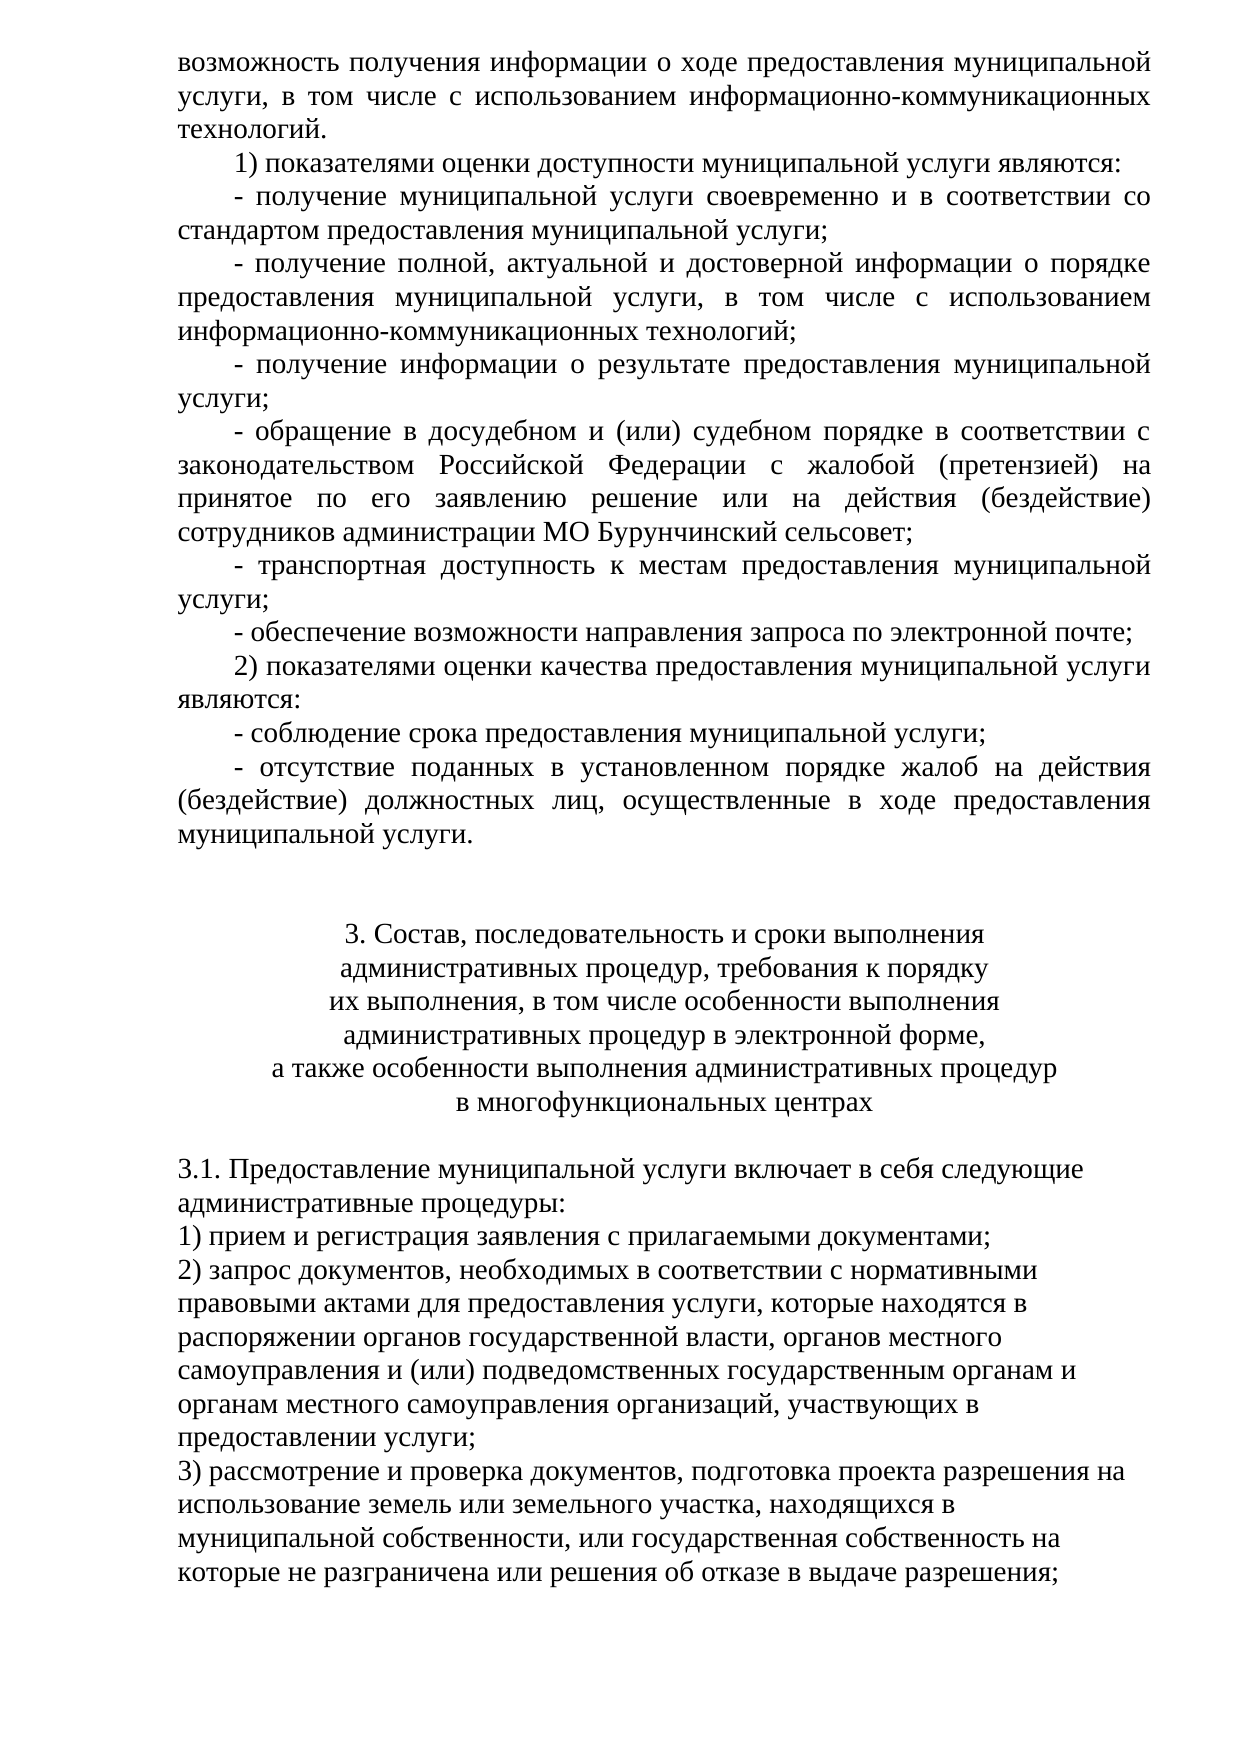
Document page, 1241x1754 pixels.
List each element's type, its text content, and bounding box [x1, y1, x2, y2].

text - соблюдение срока предоставления муниципальной услуги; [177, 715, 1152, 749]
text в многофункциональных центрах [177, 1084, 1152, 1118]
text 1) показателями оценки доступности муниципальной услуги являются: [177, 145, 1152, 178]
text - получение муниципальной услуги своевременно и в соответствии со стандартом предоставления муниципальной услуги; [177, 178, 1152, 246]
text а также особенности выполнения административных процедур [177, 1051, 1152, 1084]
text - получение информации о результате предоставления муниципальной услуги; [177, 346, 1152, 413]
text их выполнения, в том числе особенности выполнения [177, 983, 1152, 1017]
text - получение полной, актуальной и достоверной информации о порядке предоставления муниципальной услуги, в том числе с использованием информационно-коммуникационных технологий; [177, 246, 1152, 346]
text 2) показателями оценки качества предоставления муниципальной услуги являются: [177, 648, 1152, 715]
text 3.1. Предоставление муниципальной услуги включает в себя следующие административные процедуры: [177, 1151, 1152, 1218]
text - транспортная доступность к местам предоставления муниципальной услуги; [177, 547, 1152, 614]
text 2) запрос документов, необходимых в соответствии с нормативными правовыми актами для предоставления услуги, которые находятся в распоряжении органов государственной власти, органов местного самоуправления и (или) подведомственных государственным органам и органам местного самоуправления организаций, участвующих в предоставлении услуги; [177, 1252, 1152, 1453]
text 3) рассмотрение и проверка документов, подготовка проекта разрешения на использование земель или земельного участка, находящихся в муниципальной собственности, или государственная собственность на которые не разграничена или решения об отказе в выдаче разрешения; [177, 1453, 1152, 1587]
text - обеспечение возможности направления запроса по электронной почте; [177, 614, 1152, 648]
text 1) прием и регистрация заявления с прилагаемыми документами; [177, 1218, 1152, 1252]
text 3. Состав, последовательность и сроки выполнения [177, 916, 1152, 950]
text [177, 44, 1152, 145]
text - отсутствие поданных в установленном порядке жалоб на действия (бездействие) должностных лиц, осуществленные в ходе предоставления муниципальной услуги. [177, 749, 1152, 849]
text - обращение в досудебном и (или) судебном порядке в соответствии с законодательством Российской Федерации с жалобой (претензией) на принятое по его заявлению решение или на действия (бездействие) сотрудников администрации МО Бурунчинский сельсовет; [177, 413, 1152, 547]
text административных процедур, требования к порядку [177, 950, 1152, 983]
text административных процедур в электронной форме, [177, 1017, 1152, 1051]
